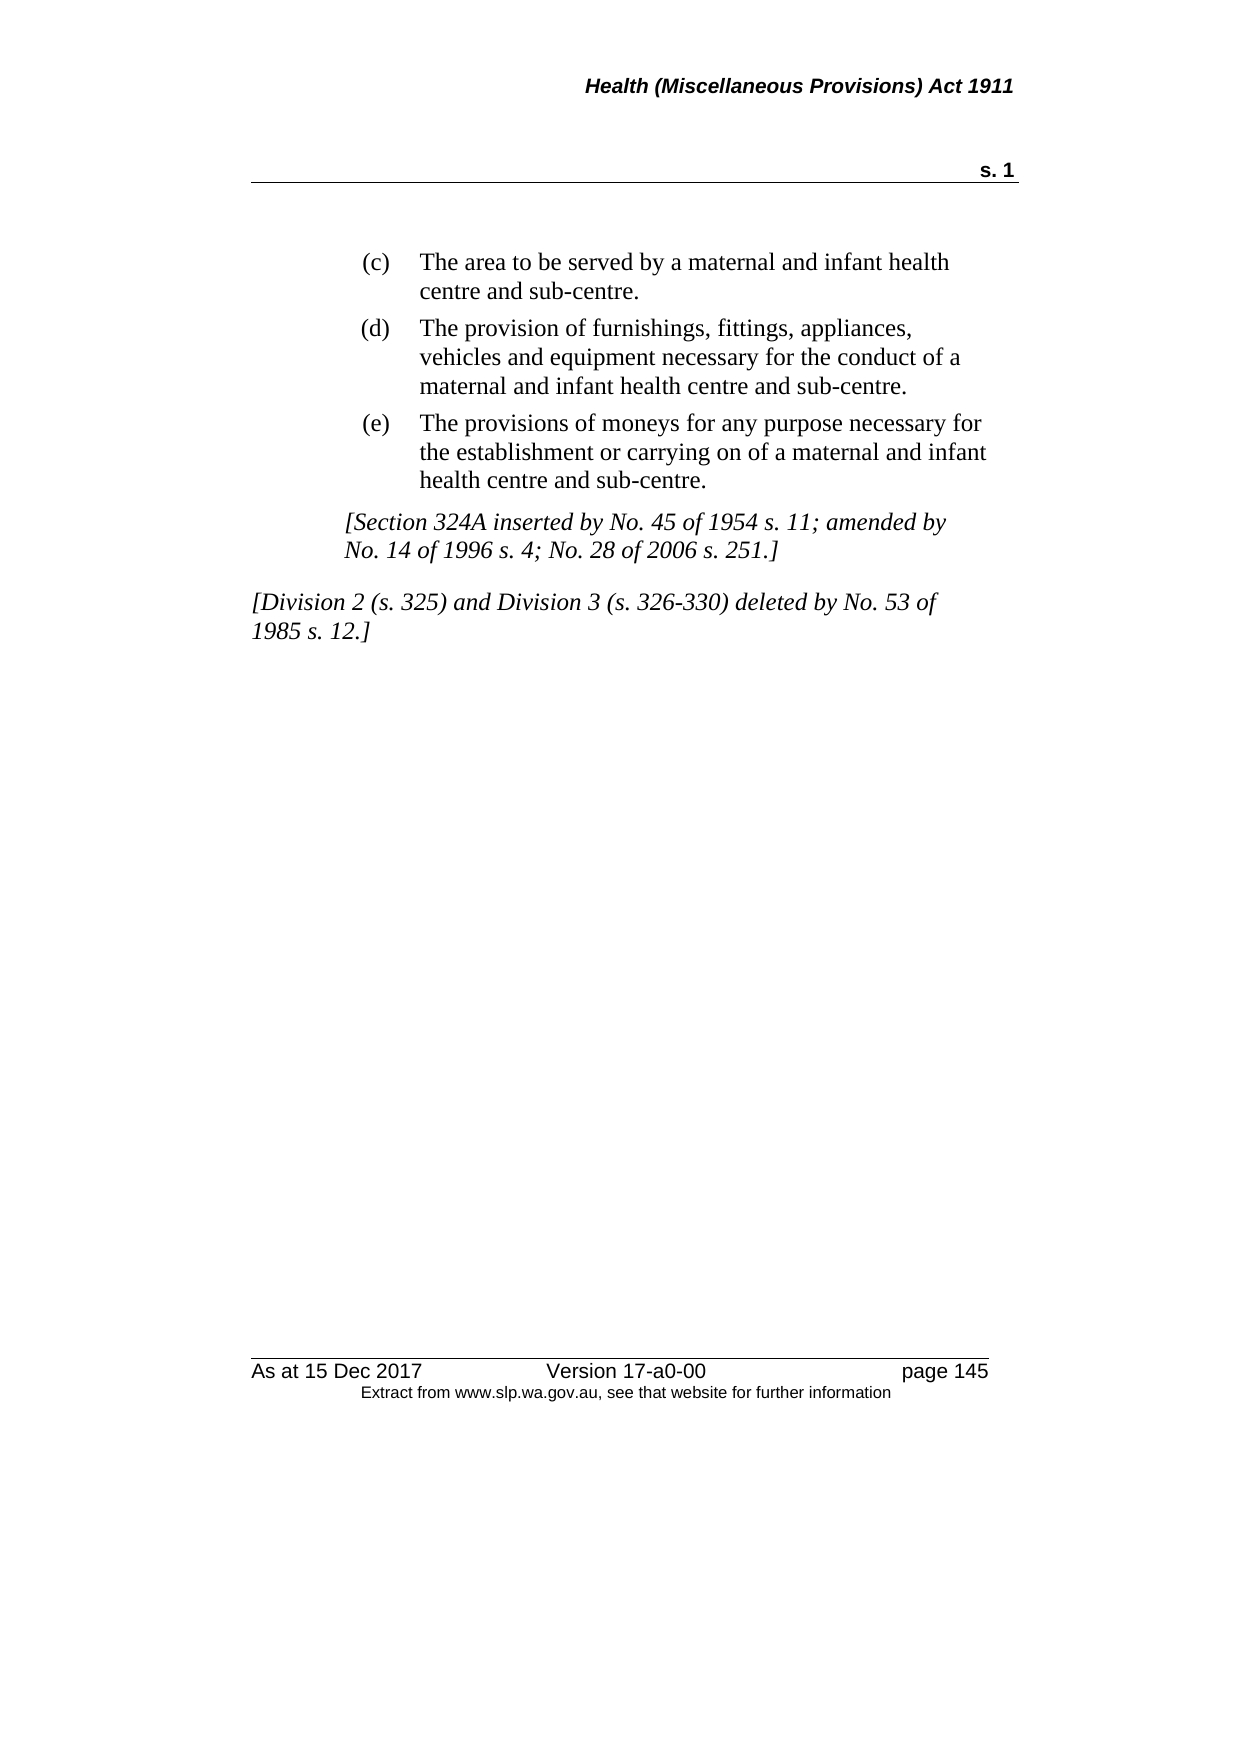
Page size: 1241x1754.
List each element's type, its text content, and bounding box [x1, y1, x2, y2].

text [Section 324A inserted by No. 45 of 1954 s. 11; amended by No. 14 of 1996 s. 4; No. 28 of 2006 s. 251.] [251, 507, 989, 564]
text (c) The area to be served by a maternal and infant health centre and sub-centre. [251, 247, 989, 305]
text (e) The provisions of moneys for any purpose necessary for the establishment or carrying on of a maternal and infant health centre and sub-centre. [251, 408, 989, 494]
text (d) The provision of furnishings, fittings, appliances, vehicles and equipment necessary for the conduct of a maternal and infant health centre and sub-centre. [251, 313, 989, 399]
text [Division 2 (s. 325) and Division 3 (s. 326-330) deleted by No. 53 of 1985 s. 12.] [251, 587, 989, 644]
